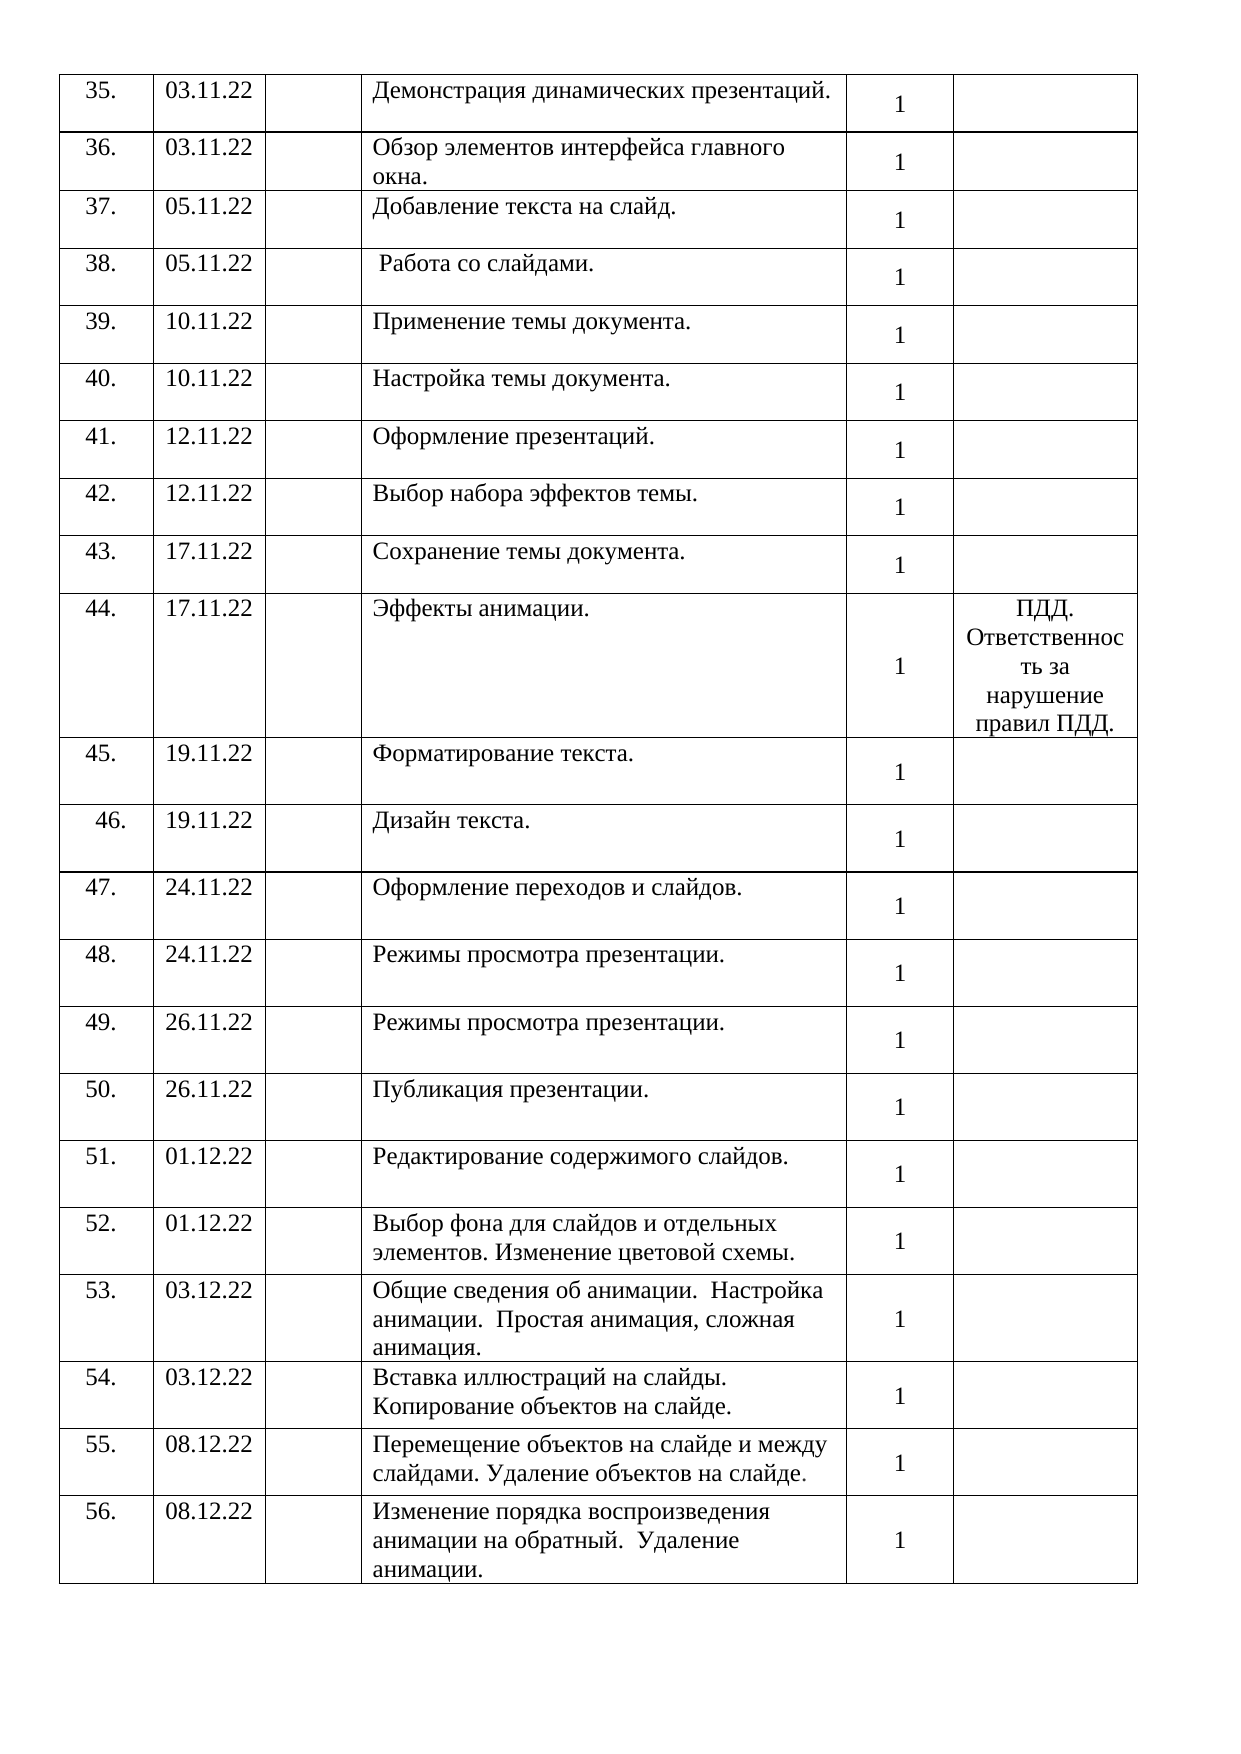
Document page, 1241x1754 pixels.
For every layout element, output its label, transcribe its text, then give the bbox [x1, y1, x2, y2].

table_cell 1 [847, 1275, 953, 1361]
table_cell [954, 1007, 1137, 1073]
table_cell [954, 249, 1137, 305]
table_cell 1 [847, 1141, 953, 1207]
table_cell [954, 364, 1137, 420]
table_cell 03.11.22 [154, 75, 265, 131]
table_cell 1 [847, 805, 953, 871]
table_cell 17.11.22 [154, 536, 265, 592]
table_cell Изменение порядка воспроизведения анимации на обратный. Удаление анимации. [362, 1496, 846, 1583]
table_cell [266, 1074, 361, 1140]
table_cell 26.11.22 [154, 1007, 265, 1073]
table_cell [266, 873, 361, 938]
table_cell [60, 306, 153, 362]
table_cell [60, 1496, 153, 1583]
table_cell [60, 191, 153, 247]
table_cell [60, 1275, 153, 1361]
table_cell 01.12.22 [154, 1208, 265, 1274]
table_cell [266, 594, 361, 737]
table_cell [954, 940, 1137, 1006]
table_cell [954, 133, 1137, 190]
table_cell [60, 364, 153, 420]
table_cell Оформление презентаций. [362, 421, 846, 477]
table_cell [60, 805, 153, 871]
table_cell [60, 75, 153, 131]
table_cell 24.11.22 [154, 940, 265, 1006]
table_cell [954, 1141, 1137, 1207]
table_cell Общие сведения об анимации. Настройка анимации. Простая анимация, сложная анимация. [362, 1275, 846, 1361]
table_cell [954, 873, 1137, 938]
table_cell [266, 1429, 361, 1495]
table_cell 1 [847, 191, 953, 247]
table_cell 1 [847, 940, 953, 1006]
table_cell 12.11.22 [154, 479, 265, 535]
table_cell [60, 1362, 153, 1428]
table_cell [266, 940, 361, 1006]
table_cell [266, 364, 361, 420]
table_cell [266, 1141, 361, 1207]
table_cell [60, 421, 153, 477]
table_cell 08.12.22 [154, 1429, 265, 1495]
table_cell 03.11.22 [154, 133, 265, 190]
table_cell [266, 133, 361, 190]
table_cell 1 [847, 594, 953, 737]
table_cell 1 [847, 1429, 953, 1495]
table_cell [266, 306, 361, 362]
table_cell Работа со слайдами. [362, 249, 846, 305]
table_cell 10.11.22 [154, 306, 265, 362]
table_cell [954, 1496, 1137, 1583]
table_cell [266, 1496, 361, 1583]
table_cell 03.12.22 [154, 1275, 265, 1361]
table_cell 1 [847, 1074, 953, 1140]
table_cell [266, 75, 361, 131]
table_cell Выбор набора эффектов темы. [362, 479, 846, 535]
table_cell Добавление текста на слайд. [362, 191, 846, 247]
table_cell Дизайн текста. [362, 805, 846, 871]
table_cell [266, 191, 361, 247]
table_cell 12.11.22 [154, 421, 265, 477]
table_cell [266, 1362, 361, 1428]
table_cell 05.11.22 [154, 249, 265, 305]
table_cell 10.11.22 [154, 364, 265, 420]
table_cell 24.11.22 [154, 873, 265, 938]
table_cell 1 [847, 133, 953, 190]
table_cell [266, 249, 361, 305]
table_cell [954, 536, 1137, 592]
table_cell [954, 306, 1137, 362]
table_cell Режимы просмотра презентации. [362, 1007, 846, 1073]
table_cell Форматирование текста. [362, 738, 846, 804]
table_cell 1 [847, 1007, 953, 1073]
table_cell 03.12.22 [154, 1362, 265, 1428]
table_cell [954, 1362, 1137, 1428]
table_cell 1 [847, 873, 953, 938]
table_cell [60, 249, 153, 305]
table_cell [266, 1007, 361, 1073]
table_cell 19.11.22 [154, 738, 265, 804]
table_cell 1 [847, 1362, 953, 1428]
table_cell [954, 479, 1137, 535]
table_cell [954, 1275, 1137, 1361]
table_cell [954, 1074, 1137, 1140]
table_cell 1 [847, 1496, 953, 1583]
table_cell 05.11.22 [154, 191, 265, 247]
table_cell 1 [847, 364, 953, 420]
table_cell [954, 191, 1137, 247]
table_cell [60, 940, 153, 1006]
table_cell Настройка темы документа. [362, 364, 846, 420]
table_cell Демонстрация динамических презентаций. [362, 75, 846, 131]
table_cell [60, 479, 153, 535]
table_cell [60, 1074, 153, 1140]
table_cell [954, 421, 1137, 477]
table_cell [266, 1208, 361, 1274]
table_cell ПДД. Ответственность за нарушение правил ПДД. [954, 594, 1137, 737]
table_cell 19.11.22 [154, 805, 265, 871]
table_cell [266, 1275, 361, 1361]
table_cell Режимы просмотра презентации. [362, 940, 846, 1006]
table_cell 08.12.22 [154, 1496, 265, 1583]
table_cell [266, 536, 361, 592]
table_cell Перемещение объектов на слайде и между слайдами. Удаление объектов на слайде. [362, 1429, 846, 1495]
table_cell [60, 536, 153, 592]
table_cell 01.12.22 [154, 1141, 265, 1207]
table_cell Обзор элементов интерфейса главного окна. [362, 133, 846, 190]
table_cell Оформление переходов и слайдов. [362, 873, 846, 938]
table_cell [266, 805, 361, 871]
table_cell [60, 133, 153, 190]
table_cell Выбор фона для слайдов и отдельных элементов. Изменение цветовой схемы. [362, 1208, 846, 1274]
table_cell 1 [847, 738, 953, 804]
table_cell [60, 1007, 153, 1073]
table_cell 26.11.22 [154, 1074, 265, 1140]
table_cell [954, 75, 1137, 131]
table_cell [266, 738, 361, 804]
table_cell [60, 1208, 153, 1274]
table_cell Вставка иллюстраций на слайды. Копирование объектов на слайде. [362, 1362, 846, 1428]
table_cell 1 [847, 536, 953, 592]
table_cell [954, 1429, 1137, 1495]
table_cell Сохранение темы документа. [362, 536, 846, 592]
table_cell [954, 1208, 1137, 1274]
table_cell [266, 421, 361, 477]
table_cell [60, 1141, 153, 1207]
table_cell Эффекты анимации. [362, 594, 846, 737]
table_cell Публикация презентации. [362, 1074, 846, 1140]
table_cell 17.11.22 [154, 594, 265, 737]
table_cell 1 [847, 421, 953, 477]
table_cell [60, 738, 153, 804]
table_cell [954, 738, 1137, 804]
table_cell [60, 1429, 153, 1495]
table_cell 1 [847, 75, 953, 131]
table_cell 1 [847, 479, 953, 535]
table_cell [954, 805, 1137, 871]
table_cell [60, 594, 153, 737]
table_cell Применение темы документа. [362, 306, 846, 362]
table_cell [60, 873, 153, 938]
table_cell Редактирование содержимого слайдов. [362, 1141, 846, 1207]
table_cell 1 [847, 249, 953, 305]
table_cell 1 [847, 1208, 953, 1274]
table_cell 1 [847, 306, 953, 362]
table_cell [266, 479, 361, 535]
